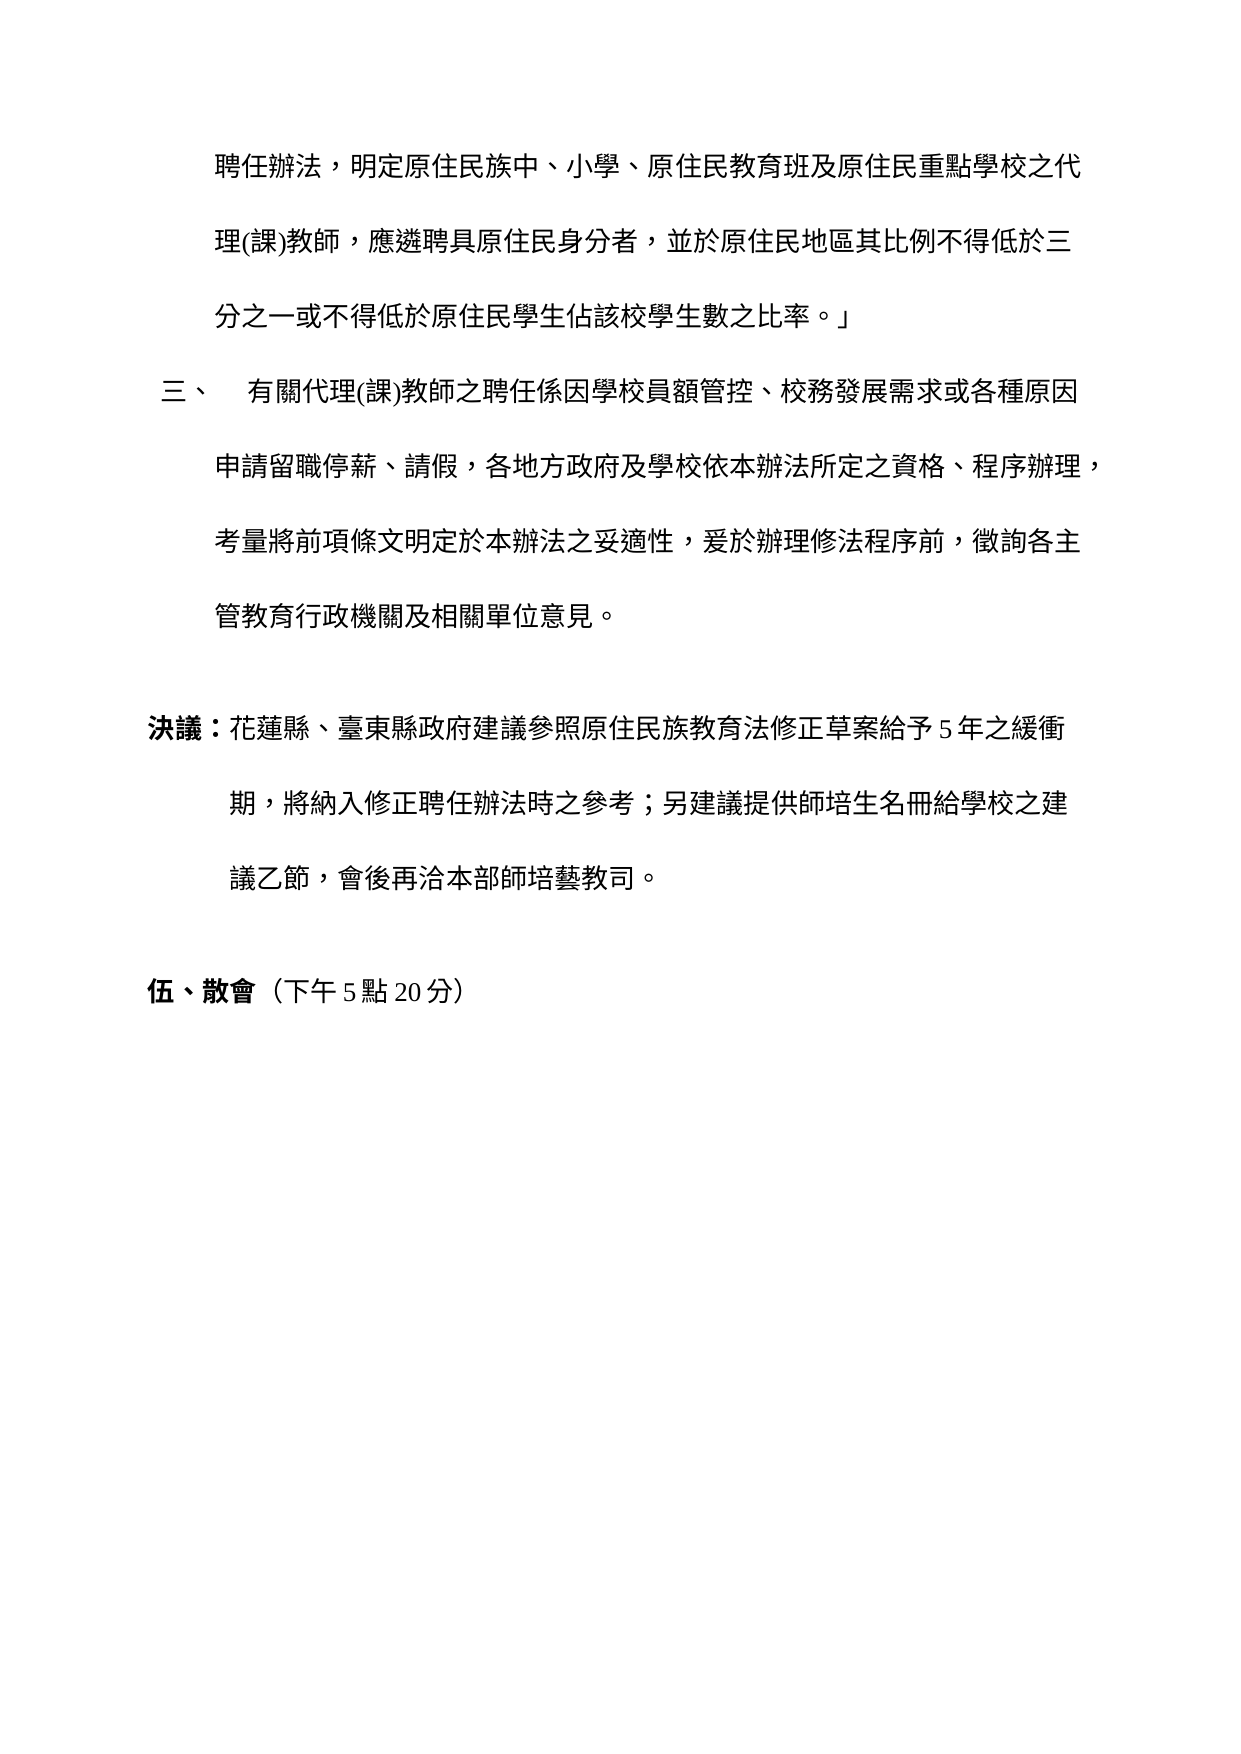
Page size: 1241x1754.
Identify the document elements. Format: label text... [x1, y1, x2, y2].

text 伍、散會（下午5點20分） [148, 952, 1092, 1027]
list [160, 127, 1092, 352]
text 決議：花蓮縣、臺東縣政府建議參照原住民族教育法修正草案給予5年之緩衝期，將納入修正聘任辦法時之參考；另建議提供師培生名冊給學校之建議乙節，會後再洽本部師培藝教司。 [148, 689, 1092, 914]
list 有關代理(課)教師之聘任係因學校員額管控、校務發展需求或各種原因申請留職停薪、請假，各地方政府及學校依本辦法所定之資格、程序辦理，考量將前項條文明定於本辦法之妥適性，爰於辦理修法程序前，徵詢各主管教育行政機關及相關單位意見。 [160, 352, 1092, 652]
